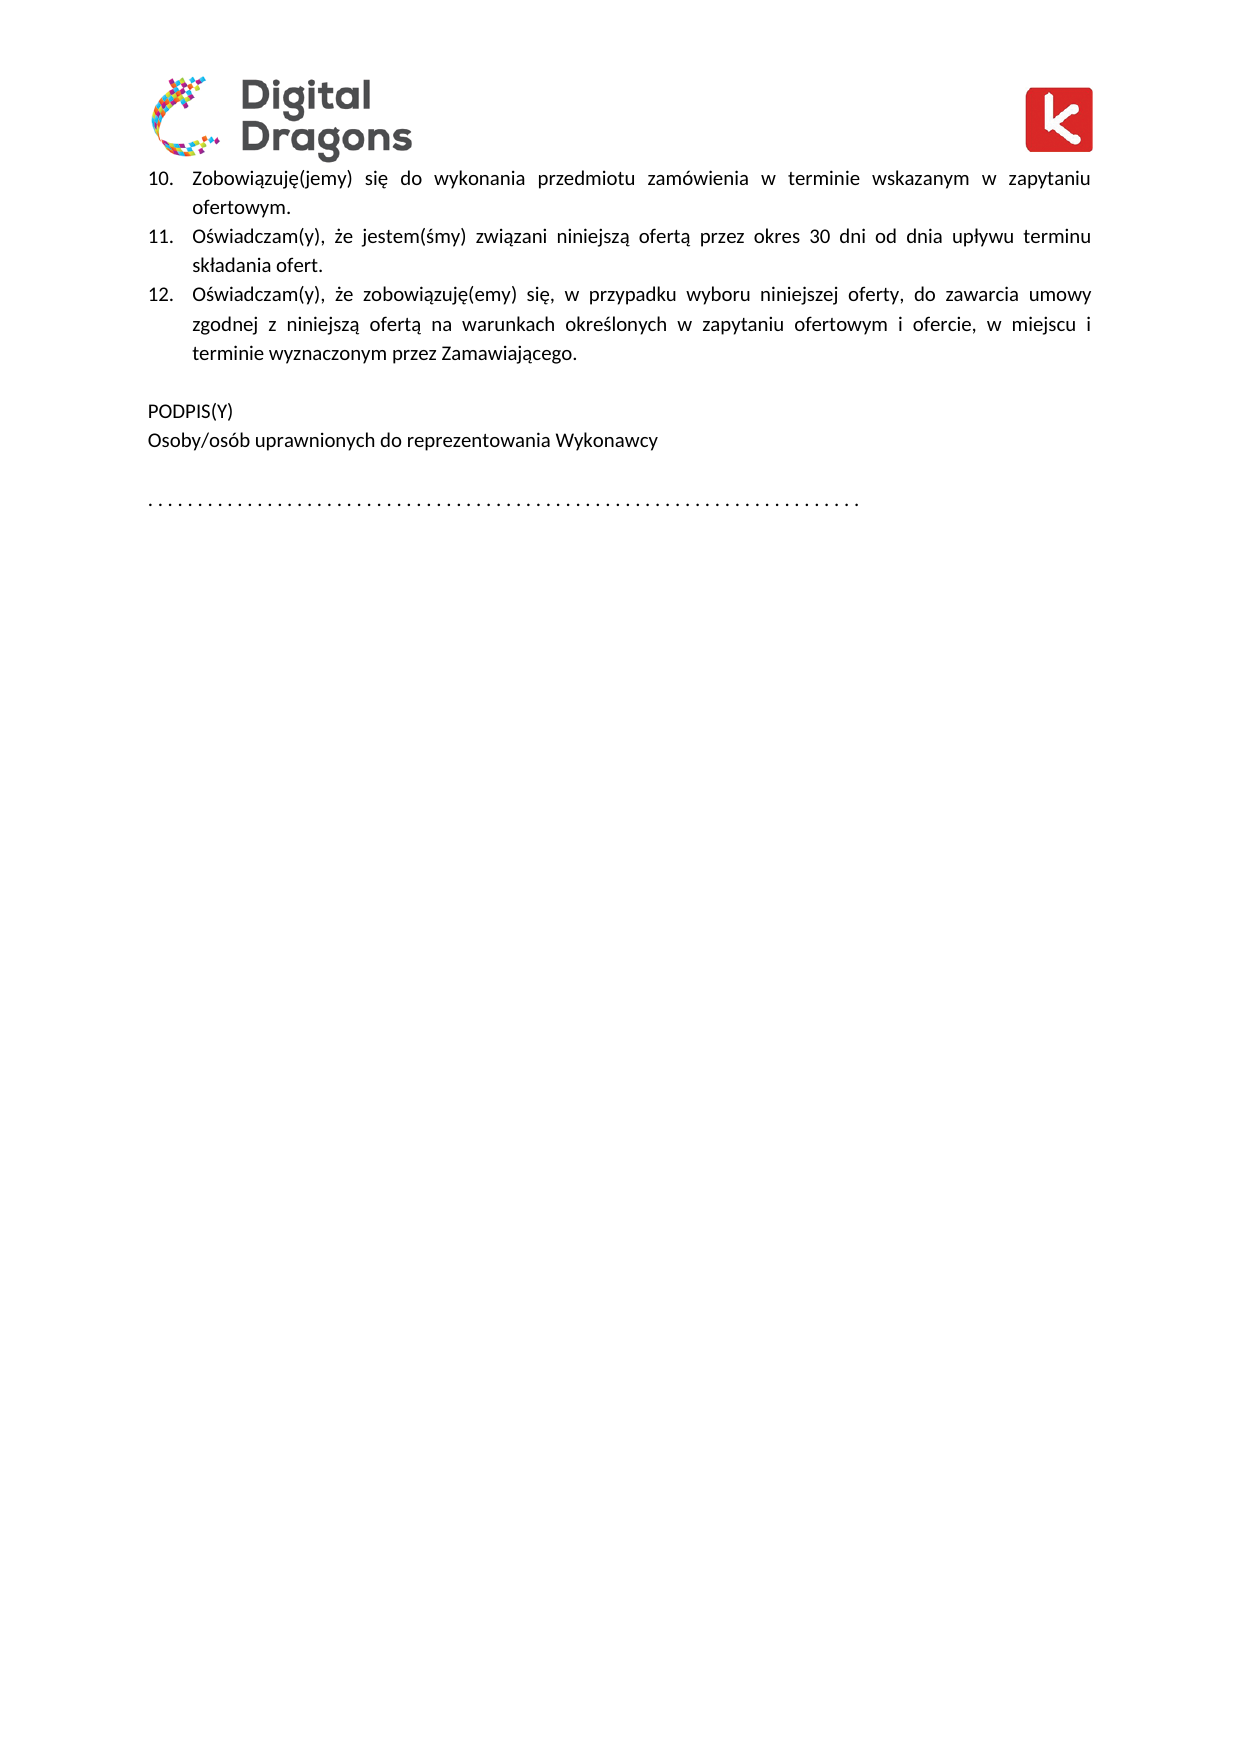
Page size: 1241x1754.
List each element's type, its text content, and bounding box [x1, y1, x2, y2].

list Zobowiązuję(jemy) się do wykonania przedmiotu zamówienia w terminie wskazanym w zapytaniu ofertowym. [148, 165, 1093, 219]
text Osoby/osób uprawnionych do reprezentowania Wykonawcy [148, 427, 1093, 453]
list Oświadczam(y), że zobowiązuję(emy) się, w przypadku wyboru niniejszej oferty, do zawarcia umowy zgodnej z niniejszą ofertą na warunkach określonych w zapytaniu ofertowym i ofercie, w miejscu i terminie wyznaczonym przez Zamawiającego. [148, 282, 1093, 365]
text . . . . . . . . . . . . . . . . . . . . . . . . . . . . . . . . . . . . . . . . . . . . . . . . . . . . . . . . . . . . . . . . . . . . . . . . [148, 486, 1093, 511]
list Oświadczam(y), że jestem(śmy) związani niniejszą ofertą przez okres 30 dni od dnia upływu terminu składania ofert. [148, 223, 1093, 278]
picture [147, 73, 1093, 165]
text PODPIS(Y) [148, 398, 1093, 424]
